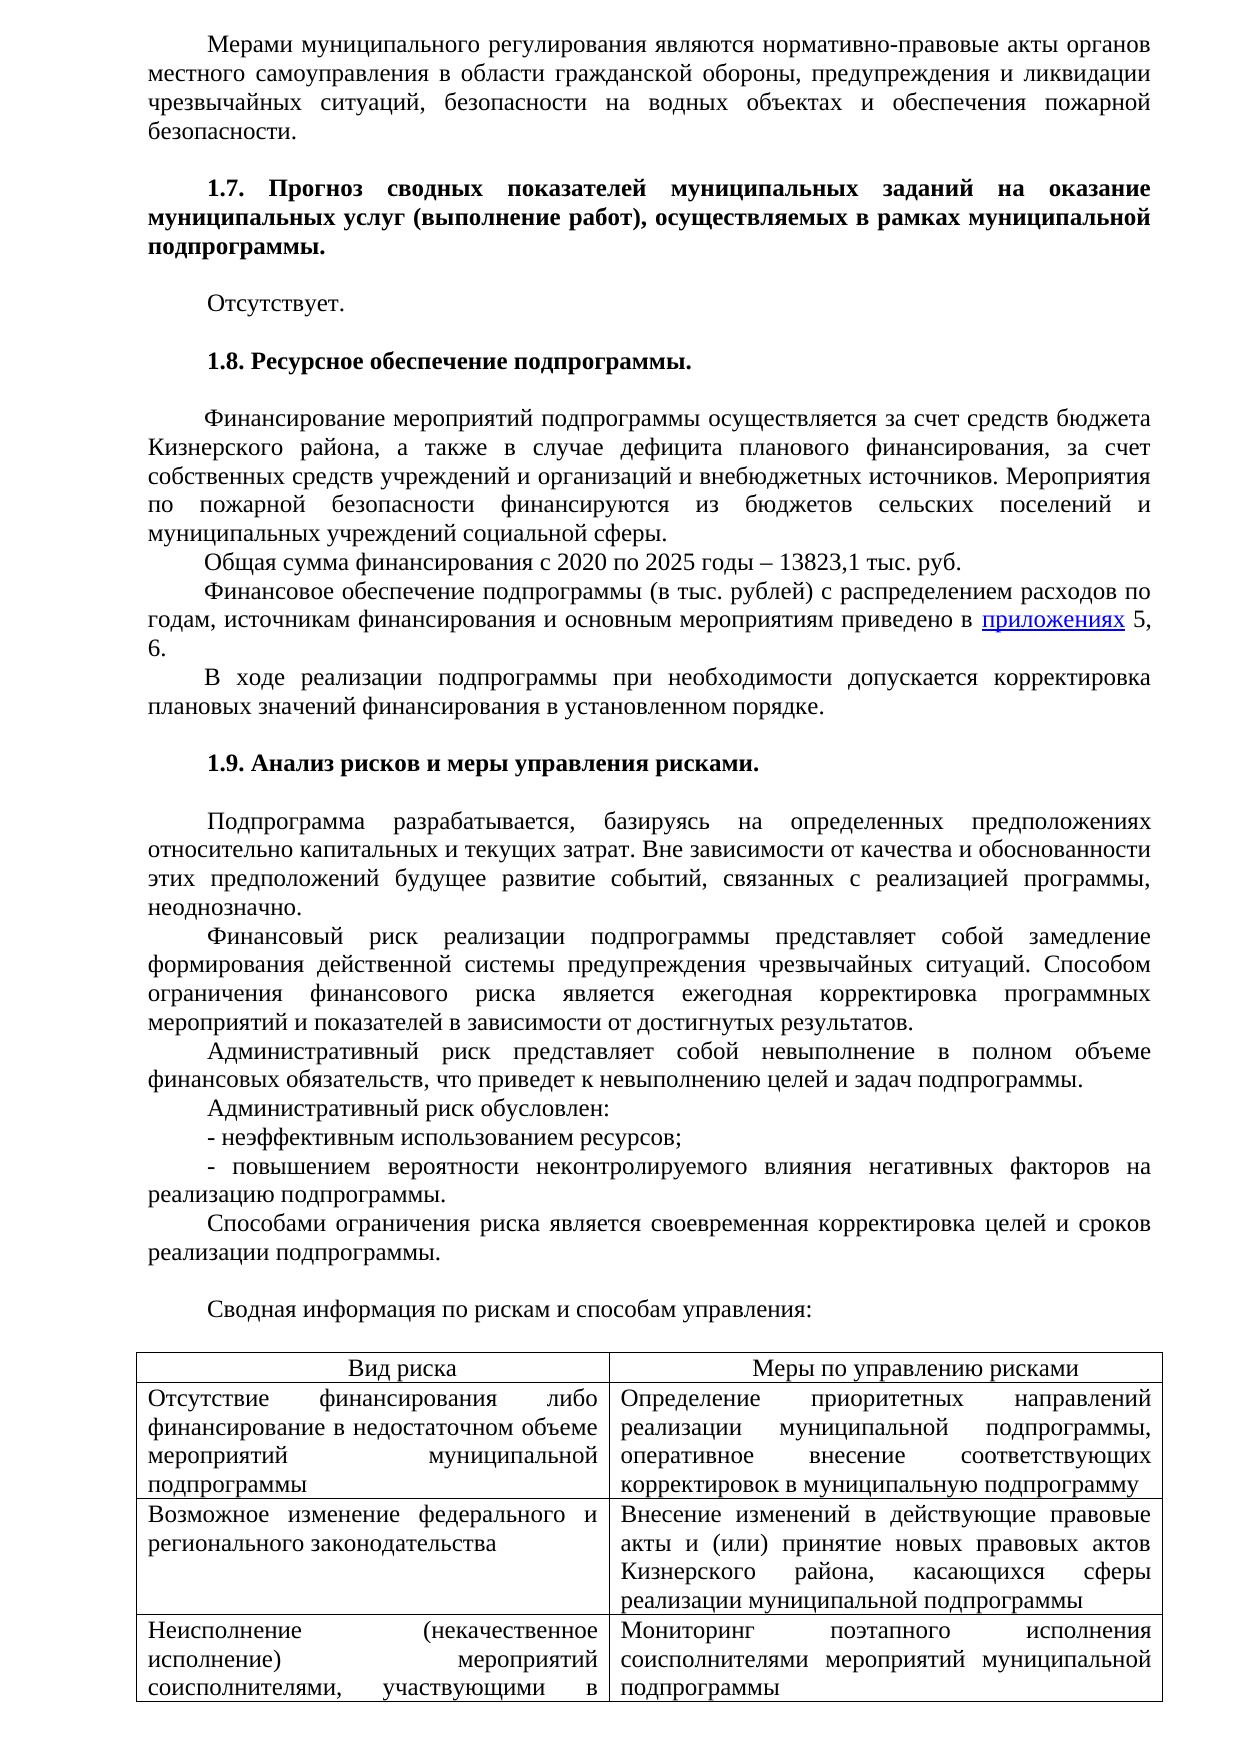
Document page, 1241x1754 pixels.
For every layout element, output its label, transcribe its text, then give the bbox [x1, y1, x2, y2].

text В ходе реализации подпрограммы при необходимости допускается корректировка плановых значений финансирования в установленном порядке. [148, 662, 1152, 719]
table_cell Внесение изменений в действующие правовые акты и (или) принятие новых правовых актов Кизнерского района, касающихся сферы реализации муниципальной подпрограммы [610, 1499, 1162, 1614]
text 1.8. Ресурсное обеспечение подпрограммы. [148, 346, 1152, 374]
text Финансирование мероприятий подпрограммы осуществляется за счет средств бюджета Кизнерского района, а также в случае дефицита планового финансирования, за счет собственных средств учреждений и организаций и внебюджетных источников. Мероприятия по пожарной безопасности финансируются из бюджетов сельских поселений и муниципальных учреждений социальной сферы. [148, 403, 1152, 547]
table_cell Определение приоритетных направлений реализации муниципальной подпрограммы, оперативное внесение соответствующих корректировок в муниципальную подпрограмму [610, 1383, 1162, 1498]
text - повышением вероятности неконтролируемого влияния негативных факторов на реализацию подпрограммы. [148, 1151, 1152, 1208]
text Административный риск обусловлен: [148, 1093, 1152, 1122]
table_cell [137, 1615, 609, 1701]
text 1.9. Анализ рисков и меры управления рисками. [148, 748, 1152, 777]
text 1.7. Прогноз сводных показателей муниципальных заданий на оказание муниципальных услуг (выполнение работ), осуществляемых в рамках муниципальной подпрограммы. [148, 173, 1152, 259]
text Способами ограничения риска является своевременная корректировка целей и сроков реализации подпрограммы. [148, 1208, 1152, 1266]
table_header Вид риска [137, 1353, 609, 1382]
table_cell Возможное изменение федерального и регионального законодательства [137, 1499, 609, 1614]
table_cell Отсутствие финансирования либо финансирование в недостаточном объеме мероприятий муниципальной подпрограммы [137, 1383, 609, 1498]
text - неэффективным использованием ресурсов; [148, 1122, 1152, 1151]
text Финансовый риск реализации подпрограммы представляет собой замедление формирования действенной системы предупреждения чрезвычайных ситуаций. Способом ограничения финансового риска является ежегодная корректировка программных мероприятий и показателей в зависимости от достигнутых результатов. [148, 921, 1152, 1036]
table_header Меры по управлению рисками [610, 1353, 1162, 1382]
text Сводная информация по рискам и способам управления: [148, 1294, 1152, 1323]
text Мерами муниципального регулирования являются нормативно-правовые акты органов местного самоуправления в области гражданской обороны, предупреждения и ликвидации чрезвычайных ситуаций, безопасности на водных объектах и обеспечения пожарной безопасности. [148, 29, 1152, 144]
text Административный риск представляет собой невыполнение в полном объеме финансовых обязательств, что приведет к невыполнению целей и задач подпрограммы. [148, 1036, 1152, 1093]
text Финансовое обеспечение подпрограммы (в тыс. рублей) с распределением расходов по годам, источникам финансирования и основным мероприятиям приведено в приложениях 5, 6. [148, 576, 1152, 662]
text Подпрограмма разрабатывается, базируясь на определенных предположениях относительно капитальных и текущих затрат. Вне зависимости от качества и обоснованности этих предположений будущее развитие событий, связанных с реализацией программы, неоднозначно. [148, 806, 1152, 921]
text Общая сумма финансирования с 2020 по 2025 годы – 13823,1 тыс. руб. [148, 547, 1152, 576]
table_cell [610, 1615, 1162, 1701]
text Отсутствует. [148, 288, 1152, 317]
